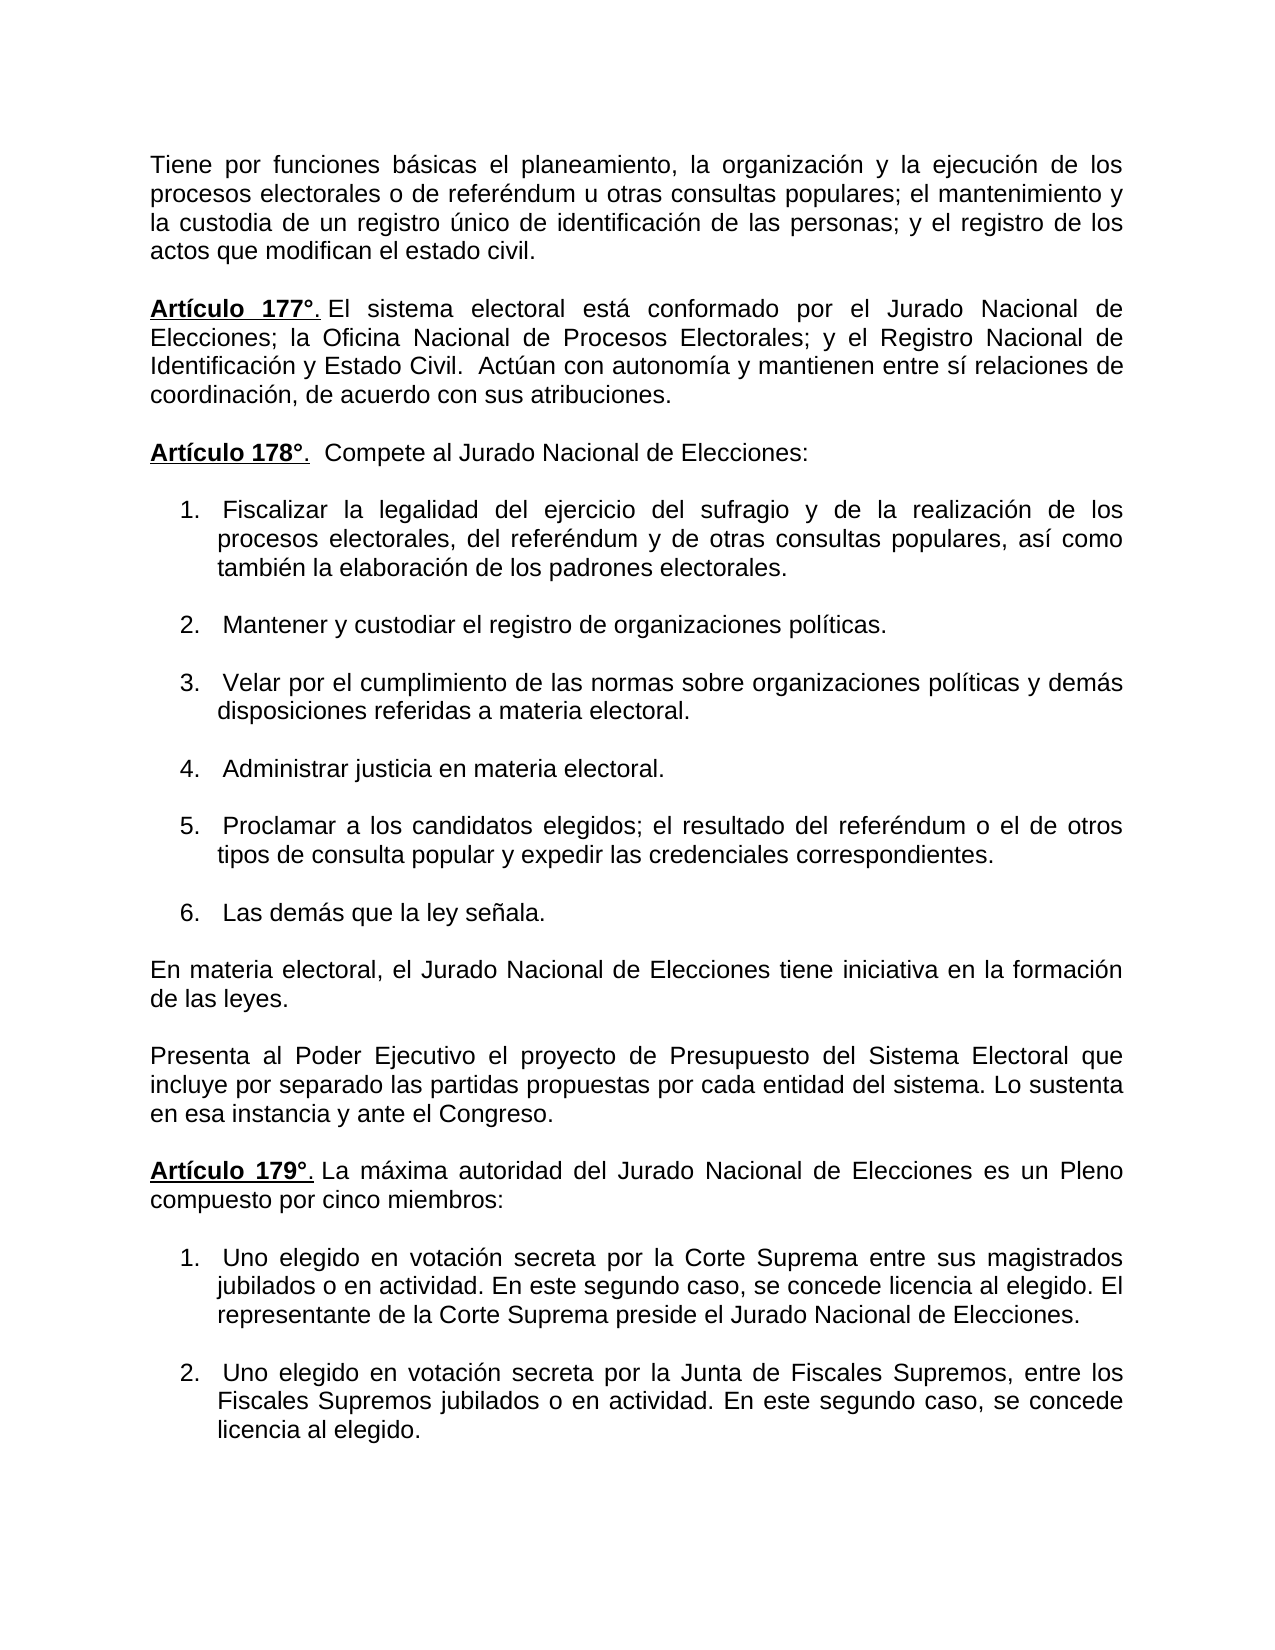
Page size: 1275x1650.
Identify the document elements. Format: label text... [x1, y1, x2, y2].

text 1. Uno elegido en votación secreta por la Corte Suprema entre sus magistrados jubilados o en actividad. En este segundo caso, se concede licencia al elegido. El representante de la Corte Suprema preside el Jurado Nacional de Elecciones. [179, 1242, 1125, 1329]
text Artículo 179°. La máxima autoridad del Jurado Nacional de Elecciones es un Pleno compuesto por cinco miembros: [150, 1156, 1125, 1214]
text 2. Mantener y custodiar el registro de organizaciones políticas. [179, 610, 1125, 639]
text Tiene por funciones básicas el planeamiento, la organización y la ejecución de los procesos electorales o de referéndum u otras consultas populares; el mantenimiento y la custodia de un registro único de identificación de las personas; y el registro de los actos que modifican el estado civil. [150, 150, 1125, 265]
text 1. Fiscalizar la legalidad del ejercicio del sufragio y de la realización de los procesos electorales, del referéndum y de otras consultas populares, así como también la elaboración de los padrones electorales. [179, 495, 1125, 581]
text 3. Velar por el cumplimiento de las normas sobre organizaciones políticas y demás disposiciones referidas a materia electoral. [179, 667, 1125, 725]
text Artículo 177°. El sistema electoral está conformado por el Jurado Nacional de Elecciones; la Oficina Nacional de Procesos Electorales; y el Registro Nacional de Identificación y Estado Civil. Actúan con autonomía y mantienen entre sí relaciones de coordinación, de acuerdo con sus atribuciones. [150, 294, 1125, 409]
text 4. Administrar justicia en materia electoral. [179, 754, 1125, 782]
text 6. Las demás que la ley señala. [179, 897, 1125, 926]
text En materia electoral, el Jurado Nacional de Elecciones tiene iniciativa en la formación de las leyes. [150, 955, 1125, 1012]
text Artículo 178°. Compete al Jurado Nacional de Elecciones: [150, 437, 1125, 466]
text 2. Uno elegido en votación secreta por la Junta de Fiscales Supremos, entre los Fiscales Supremos jubilados o en actividad. En este segundo caso, se concede licencia al elegido. [179, 1357, 1125, 1444]
text 5. Proclamar a los candidatos elegidos; el resultado del referéndum o el de otros tipos de consulta popular y expedir las credenciales correspondientes. [179, 811, 1125, 869]
text Presenta al Poder Ejecutivo el proyecto de Presupuesto del Sistema Electoral que incluye por separado las partidas propuestas por cada entidad del sistema. Lo sustenta en esa instancia y ante el Congreso. [150, 1041, 1125, 1127]
